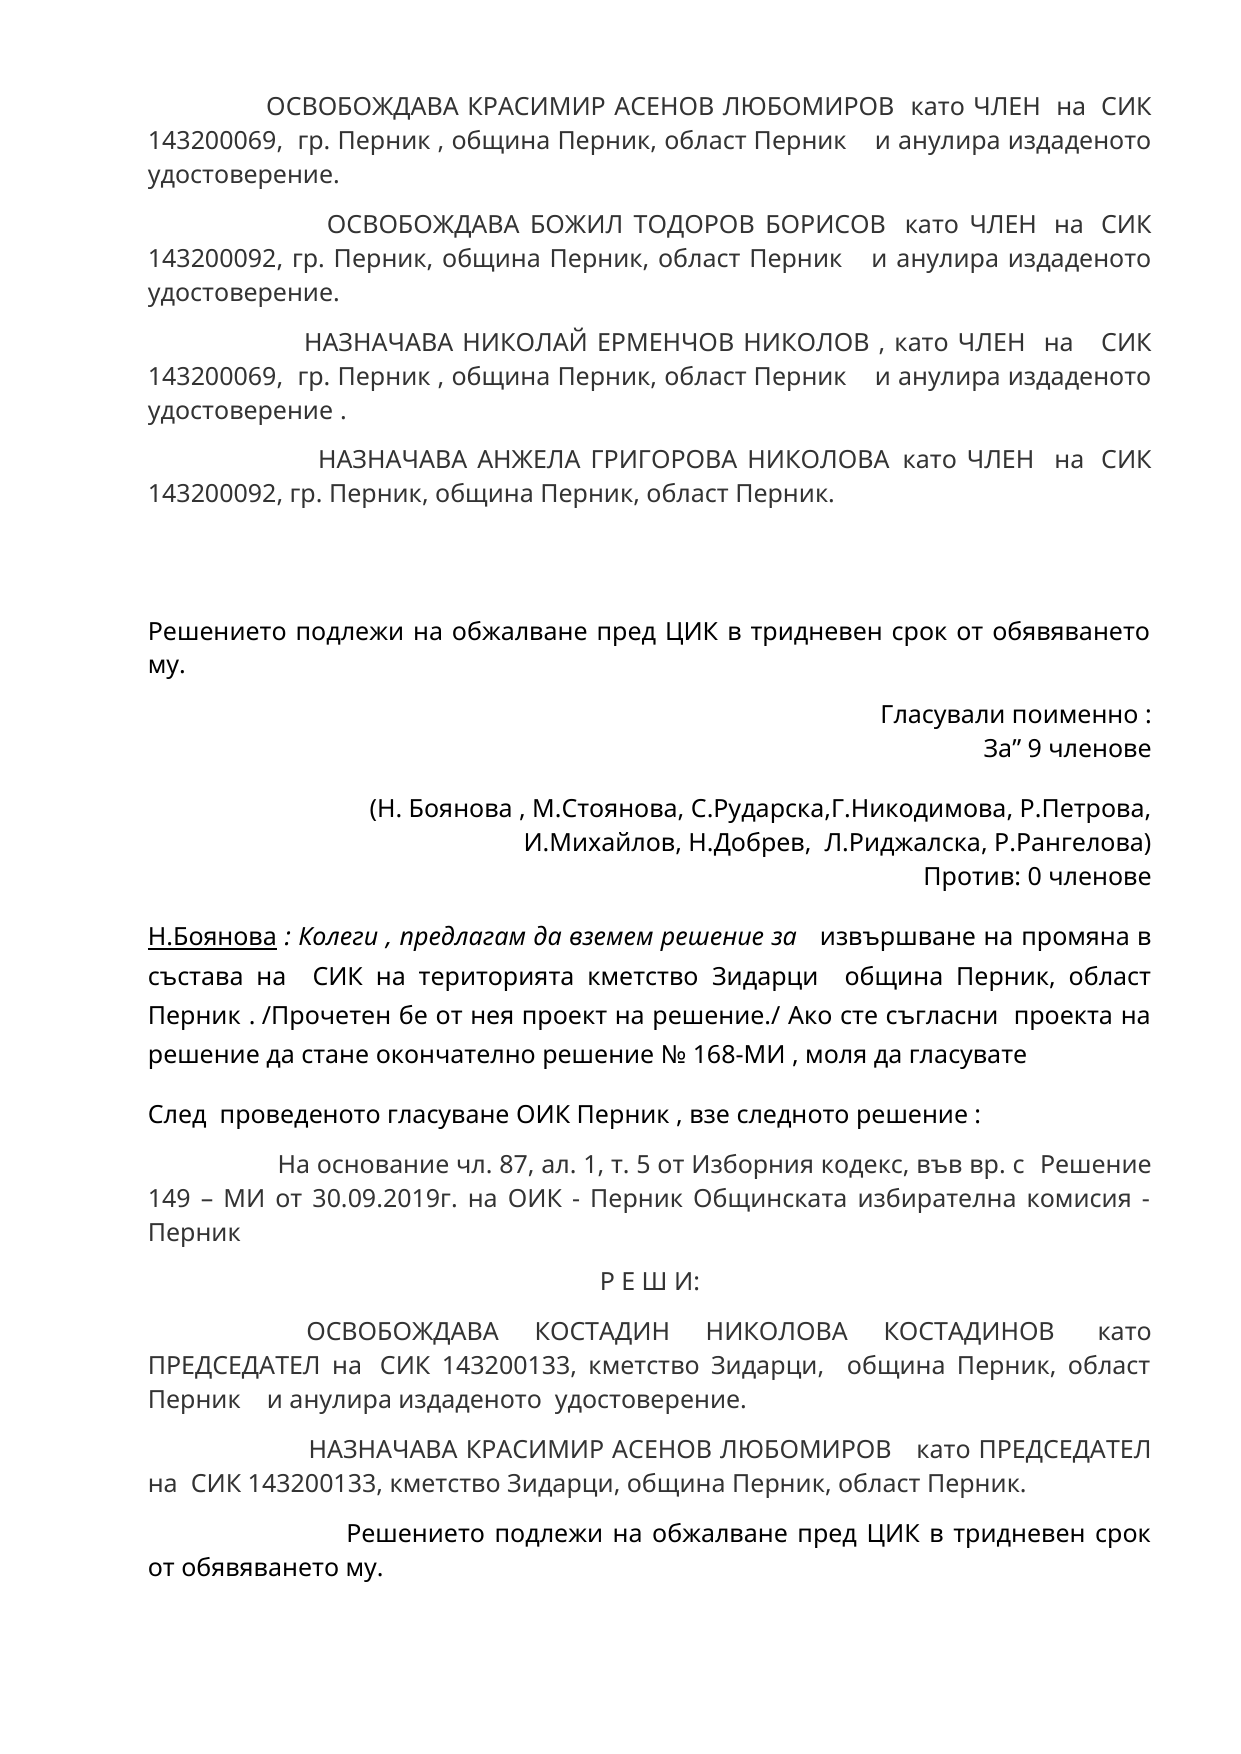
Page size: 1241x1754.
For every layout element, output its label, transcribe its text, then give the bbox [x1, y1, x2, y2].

text За” 9 членове [148, 731, 1152, 765]
text Решението подлежи на обжалване пред ЦИК в тридневен срок от обявяването му. [148, 613, 1152, 681]
text Против: 0 членове [148, 859, 1152, 893]
text ОСВОБОЖДАВА КРАСИМИР АСЕНОВ ЛЮБОМИРОВ като ЧЛЕН на СИК 143200069, гр. Перник , община Перник, област Перник и анулира издаденото удостоверение. [148, 89, 1152, 191]
text НАЗНАЧАВА НИКОЛАЙ ЕРМЕНЧОВ НИКОЛОВ , като ЧЛЕН на СИК 143200069, гр. Перник , община Перник, област Перник и анулира издаденото удостоверение . [148, 324, 1152, 426]
text На основание чл. 87, ал. 1, т. 5 от Изборния кодекс, във вр. с Решение 149 – МИ от 30.09.2019г. на ОИК - Перник Общинската избирателна комисия - Перник [148, 1146, 1152, 1248]
text Н.Боянова : Колеги , предлагам да вземем решение за извършване на промяна в състава на СИК на територията кметство Зидарци община Перник, област Перник . /Прочетен бе от нея проект на решение./ Ако сте съгласни проекта на решение да стане окончателно решение № 168-МИ , моля да гласувате [148, 919, 1152, 1071]
text След проведеното гласуване ОИК Перник , взе следното решение : [148, 1097, 1152, 1131]
text Р Е Ш И: [148, 1264, 1152, 1298]
text И.Михайлов, Н.Добрев, Л.Риджалска, Р.Рангелова) [148, 825, 1152, 859]
text НАЗНАЧАВА КРАСИМИР АСЕНОВ ЛЮБОМИРОВ като ПРЕДСЕДАТЕЛ на СИК 143200133, кметство Зидарци, община Перник, област Перник. [148, 1432, 1152, 1500]
text ОСВОБОЖДАВА БОЖИЛ ТОДОРОВ БОРИСОВ като ЧЛЕН на СИК 143200092, гр. Перник, община Перник, област Перник и анулира издаденото удостоверение. [148, 206, 1152, 309]
text (Н. Боянова , М.Стоянова, С.Рударска,Г.Никодимова, Р.Петрова, [148, 791, 1152, 825]
text ОСВОБОЖДАВА КОСТАДИН НИКОЛОВА КОСТАДИНОВ като ПРЕДСЕДАТЕЛ на СИК 143200133, кметство Зидарци, община Перник, област Перник и анулира издаденото удостоверение. [148, 1314, 1152, 1416]
text Гласували поименно : [148, 697, 1152, 731]
text Решението подлежи на обжалване пред ЦИК в тридневен срок от обявяването му. [148, 1515, 1152, 1583]
text НАЗНАЧАВА АНЖЕЛА ГРИГОРОВА НИКОЛОВА като ЧЛЕН на СИК 143200092, гр. Перник, община Перник, област Перник. [148, 442, 1152, 510]
